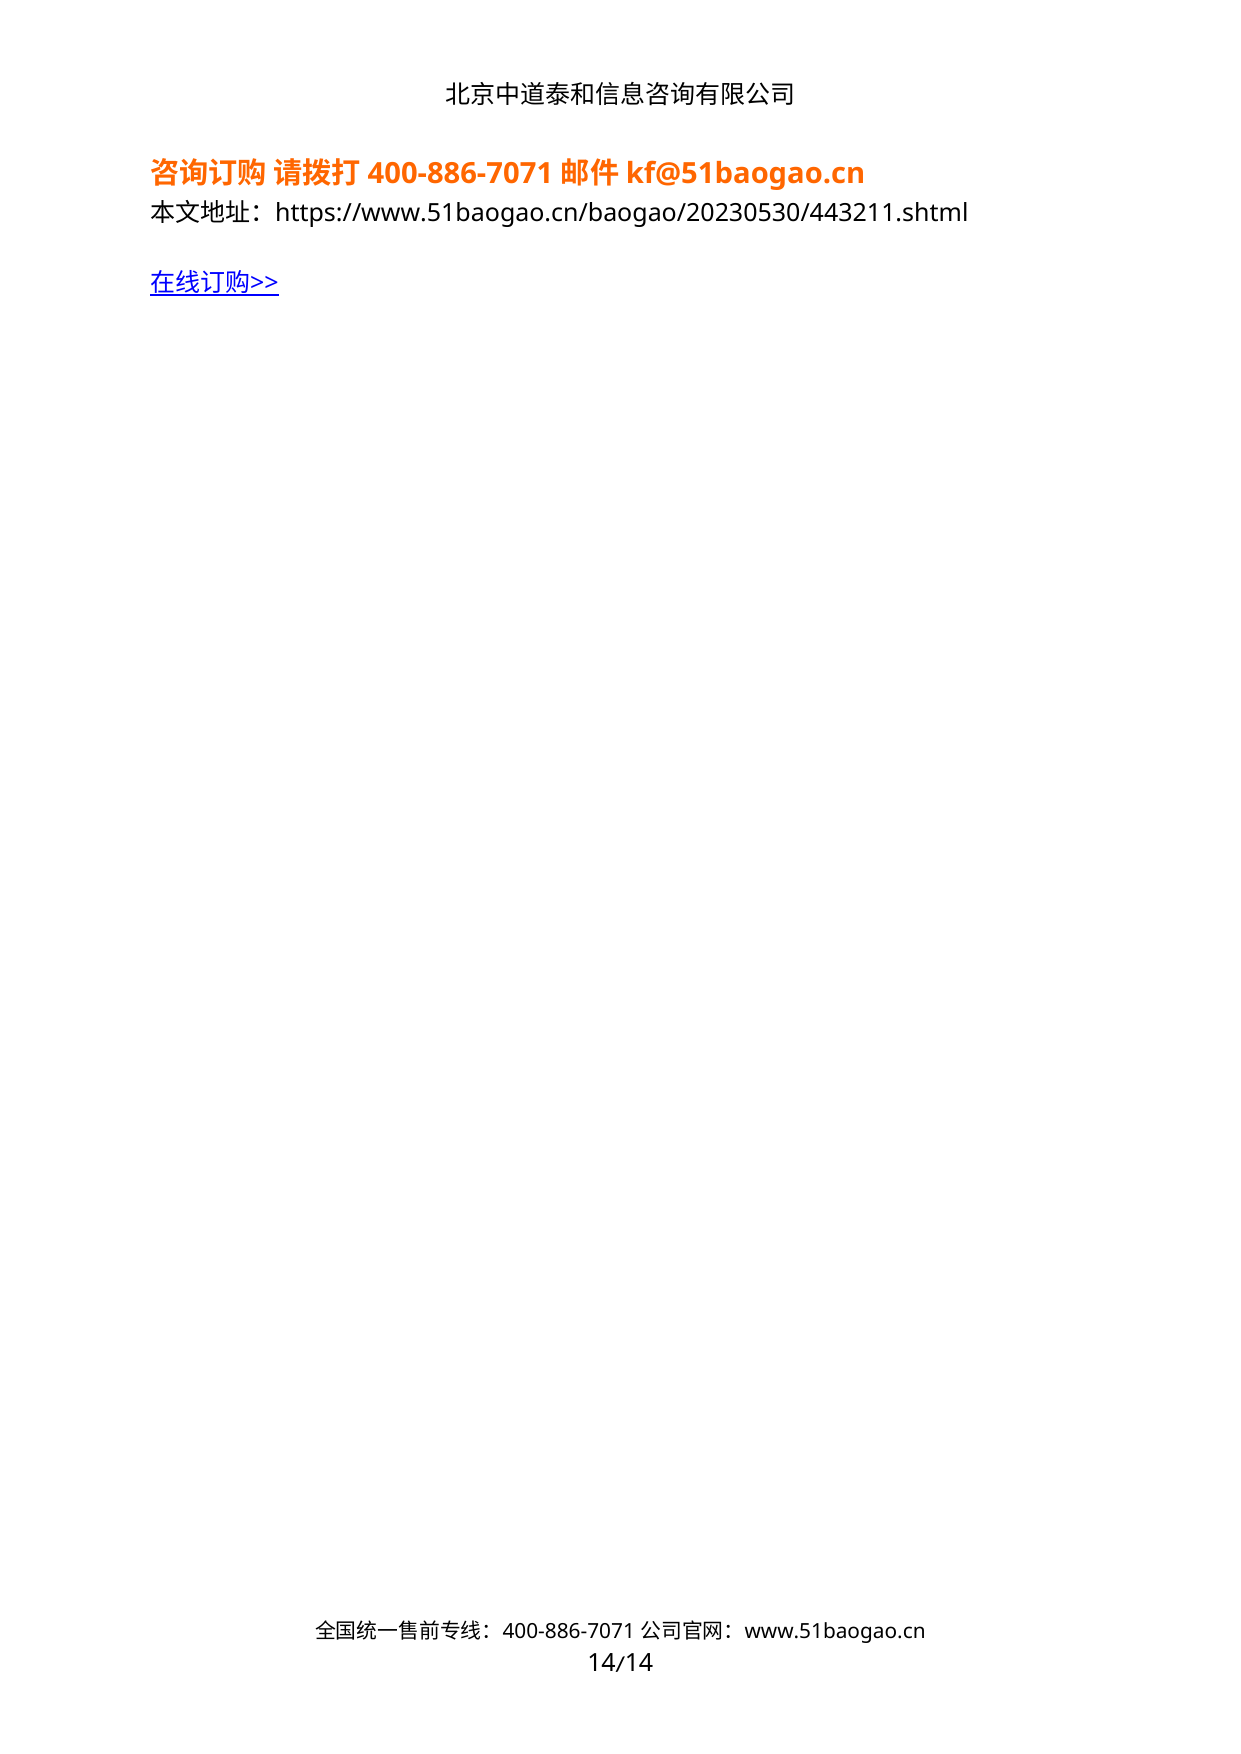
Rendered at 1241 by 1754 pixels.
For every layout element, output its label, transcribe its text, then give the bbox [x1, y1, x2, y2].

text 在线订购>> [150, 229, 1090, 299]
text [150, 150, 1090, 229]
